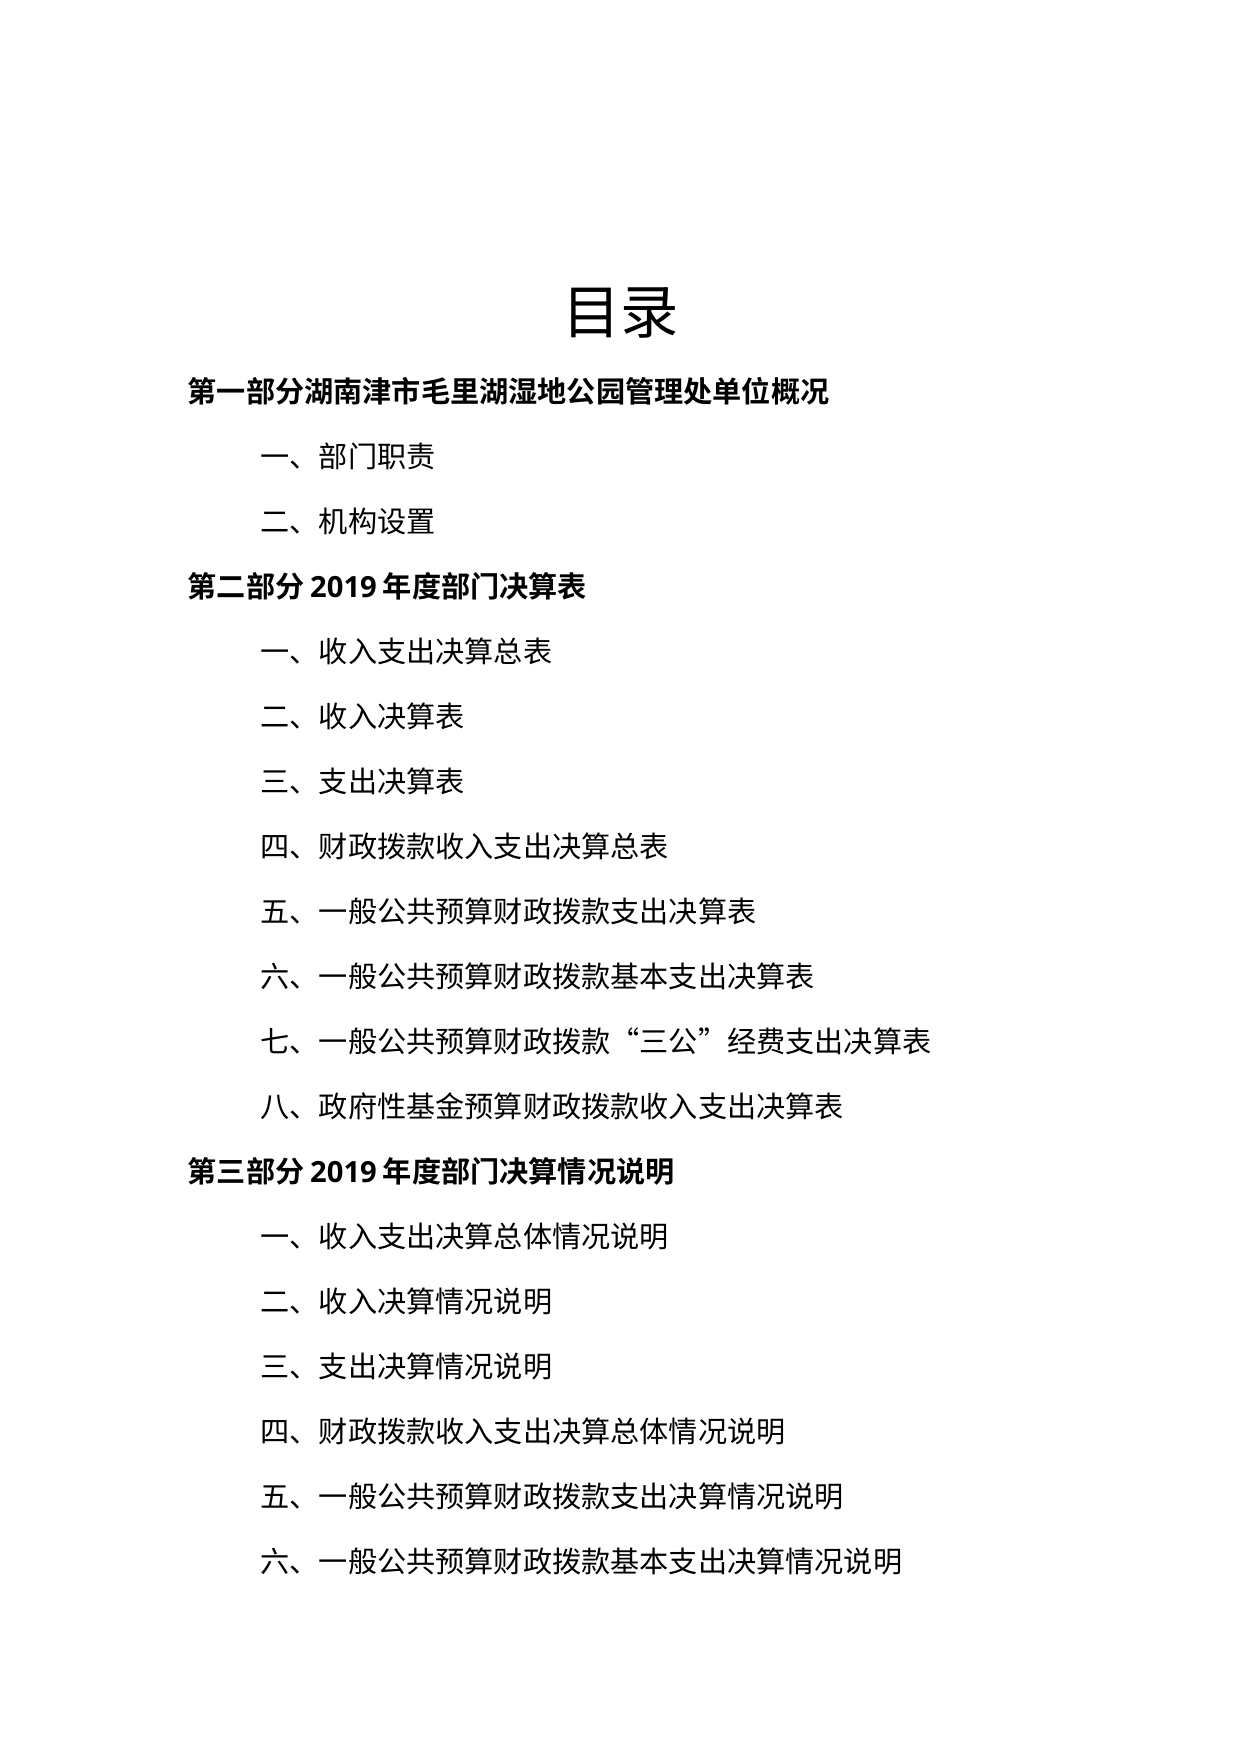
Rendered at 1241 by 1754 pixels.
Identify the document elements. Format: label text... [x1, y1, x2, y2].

text 二、收入决算表 [187, 682, 1053, 747]
text 三、支出决算表 [187, 747, 1053, 812]
text 二、收入决算情况说明 [187, 1267, 1053, 1332]
text 第一部分湖南津市毛里湖湿地公园管理处单位概况 [187, 357, 1053, 422]
text 第三部分2019年度部门决算情况说明 [187, 1137, 1053, 1202]
text 五、一般公共预算财政拨款支出决算情况说明 [187, 1462, 1053, 1527]
text 三、支出决算情况说明 [187, 1332, 1053, 1397]
text 五、一般公共预算财政拨款支出决算表 [187, 877, 1053, 942]
text 四、财政拨款收入支出决算总表 [187, 812, 1053, 877]
text 七、一般公共预算财政拨款“三公”经费支出决算表 [187, 1007, 1053, 1072]
text 第二部分2019年度部门决算表 [187, 552, 1053, 617]
text 六、一般公共预算财政拨款基本支出决算情况说明 [187, 1527, 1053, 1592]
text 一、部门职责 [187, 422, 1053, 487]
text 四、财政拨款收入支出决算总体情况说明 [187, 1397, 1053, 1462]
text 六、一般公共预算财政拨款基本支出决算表 [187, 942, 1053, 1007]
text 八、政府性基金预算财政拨款收入支出决算表 [187, 1072, 1053, 1137]
text 一、收入支出决算总体情况说明 [187, 1202, 1053, 1267]
text 目录 [187, 259, 1053, 357]
text 一、收入支出决算总表 [187, 617, 1053, 682]
text 二、机构设置 [187, 487, 1053, 552]
